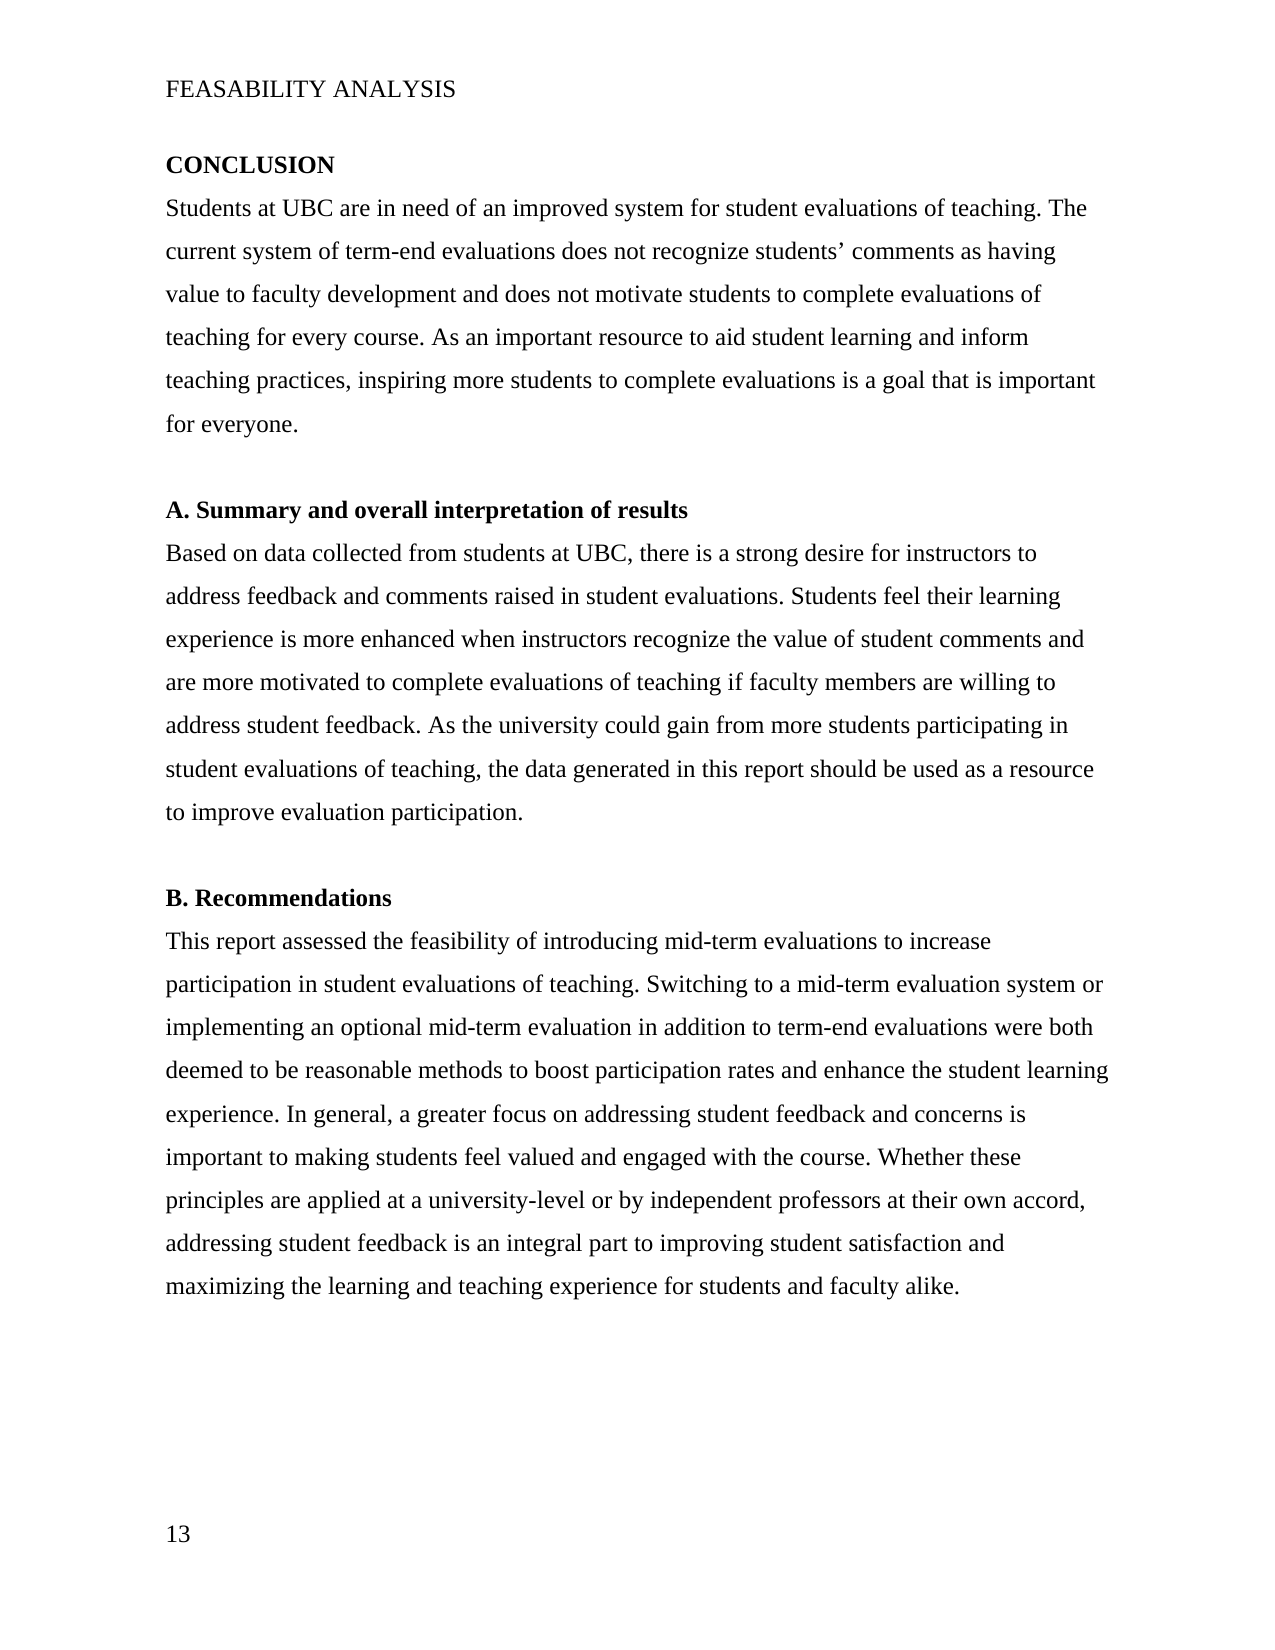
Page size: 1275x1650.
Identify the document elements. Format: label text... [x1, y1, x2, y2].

text Students at UBC are in need of an improved system for student evaluations of teaching. The current system of term-end evaluations does not recognize students’ comments as having value to faculty development and does not motivate students to complete evaluations of teaching for every course. As an important resource to aid student learning and inform teaching practices, inspiring more students to complete evaluations is a goal that is important for everyone. [165, 193, 1109, 437]
text Based on data collected from students at UBC, there is a strong desire for instructors to address feedback and comments raised in student evaluations. Students feel their learning experience is more enhanced when instructors recognize the value of student comments and are more motivated to complete evaluations of teaching if faculty members are willing to address student feedback. As the university could gain from more students participating in student evaluations of teaching, the data generated in this report should be used as a resource to improve evaluation participation. [165, 538, 1109, 826]
text This report assessed the feasibility of introducing mid-term evaluations to increase participation in student evaluations of teaching. Switching to a mid-term evaluation system or implementing an optional mid-term evaluation in addition to term-end evaluations were both deemed to be reasonable methods to boost participation rates and enhance the student learning experience. In general, a greater focus on addressing student feedback and concerns is important to making students feel valued and engaged with the course. Whether these principles are applied at a university-level or by independent professors at their own accord, addressing student feedback is an integral part to improving student satisfaction and maximizing the learning and teaching experience for students and faculty alike. [165, 926, 1109, 1300]
text CONCLUSION [165, 150, 1109, 179]
text A. Summary and overall interpretation of results [165, 495, 1109, 524]
text B. Recommendations [165, 883, 1109, 912]
